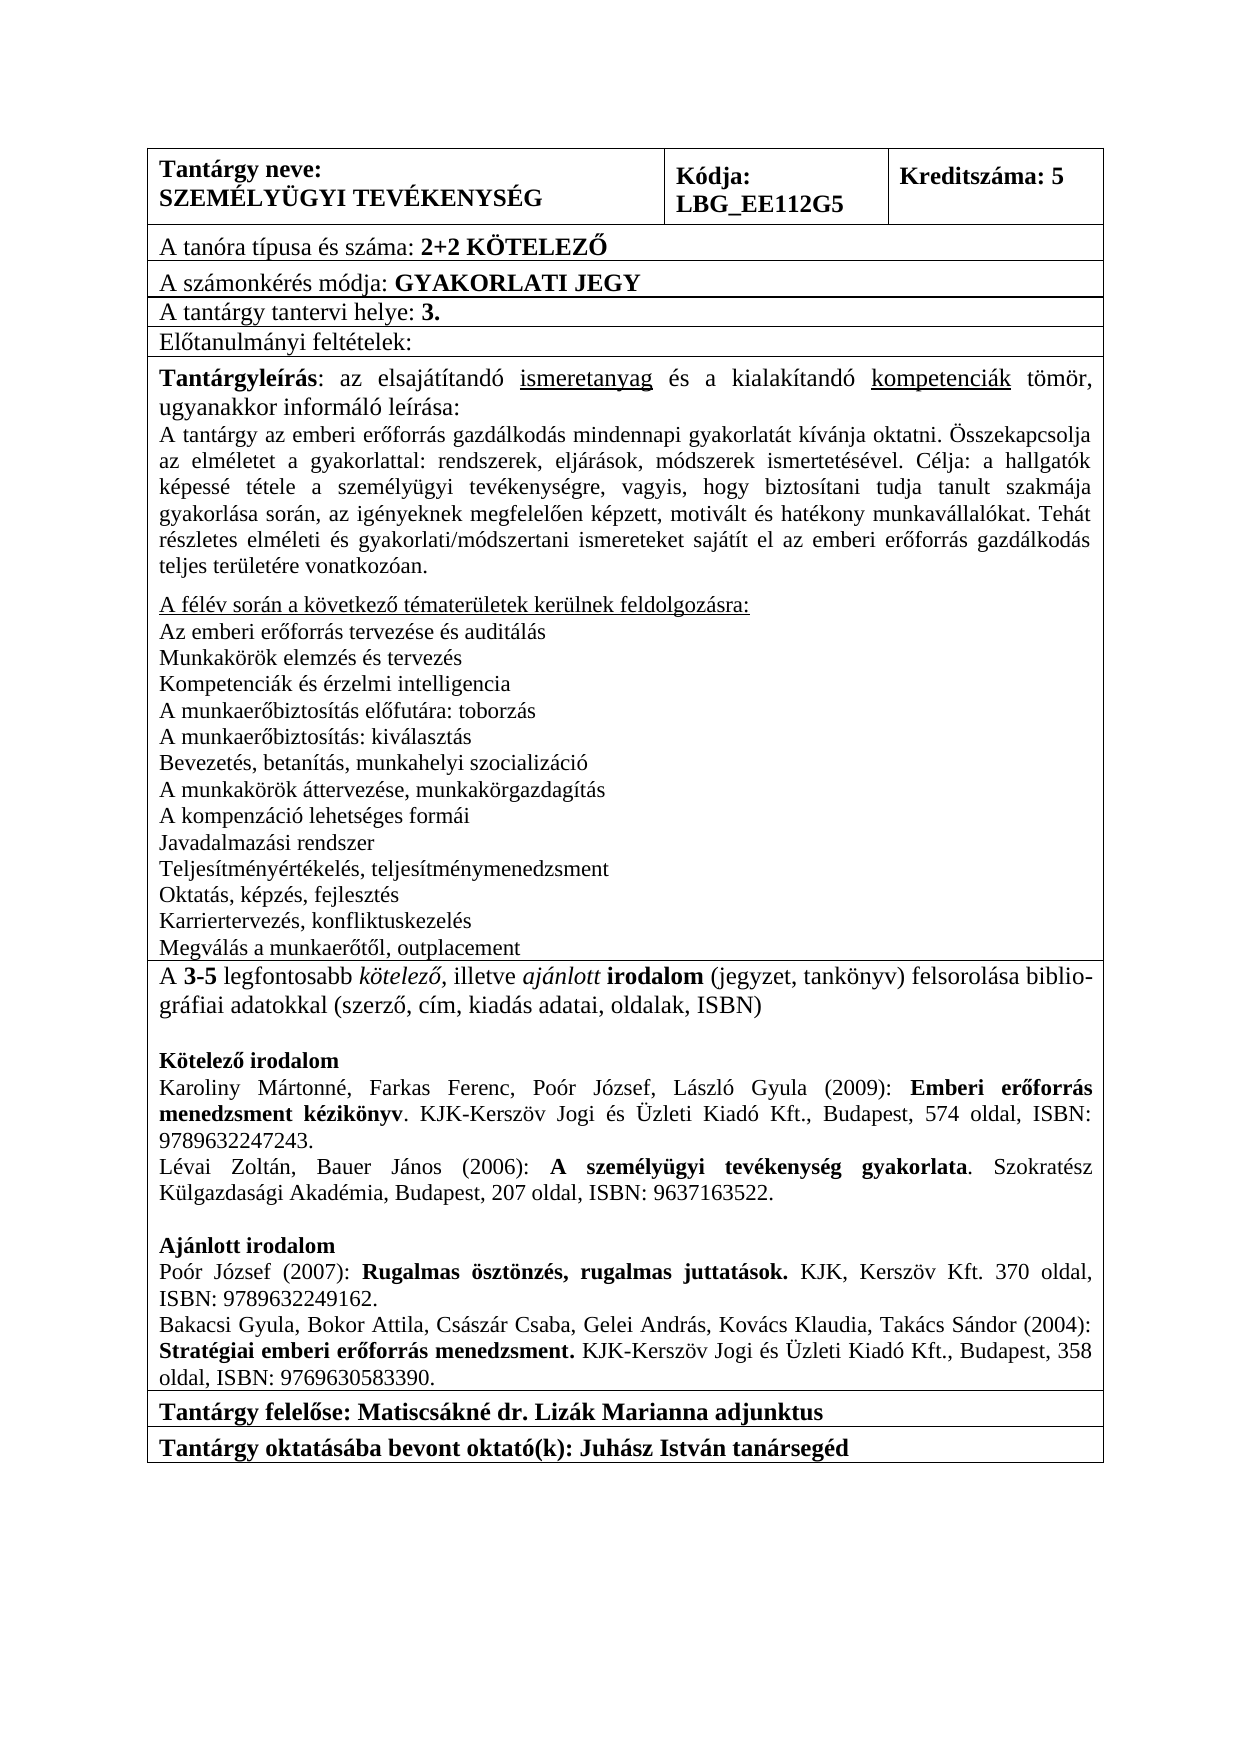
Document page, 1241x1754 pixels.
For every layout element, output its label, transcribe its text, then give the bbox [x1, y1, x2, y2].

table_cell A számonkérés módja: gyakorlati jegy [148, 261, 1103, 296]
table_cell A tanóra típusa és száma: 2+2 KÖTELEZŐ [148, 225, 1103, 260]
table_header Kódja: LBG_EE112G5 [665, 149, 888, 224]
table_cell Tantárgyleírás: az elsajátítandó ismeretanyag és a kialakítandó kompetenciák tömör, ugyanakkor informáló leírása: A tantárgy az emberi erőforrás gazdálkodás mindennapi gyakorlatát kívánja oktatni. Összekapcsolja az elméletet a gyakorlattal: rendszerek, eljárások, módszerek ismertetésével. Célja: a hallgatók képessé tétele a személyügyi tevékenységre, vagyis, hogy biztosítani tudja tanult szakmája gyakorlása során, az igényeknek megfelelően képzett, motivált és hatékony munkavállalókat. Tehát részletes elméleti és gyakorlati/módszertani ismereteket sajátít el az emberi erőforrás gazdálkodás teljes területére vonatkozóan. A félév során a következő tématerületek kerülnek feldolgozásra: Az emberi erőforrás tervezése és auditálás Munkakörök elemzés és tervezés Kompetenciák és érzelmi intelligencia A munkaerőbiztosítás előfutára: toborzás A munkaerőbiztosítás: kiválasztás Bevezetés, betanítás, munkahelyi szocializáció A munkakörök áttervezése, munkakörgazdagítás A kompenzáció lehetséges formái Javadalmazási rendszer Teljesítményértékelés, teljesítménymenedzsment Oktatás, képzés, fejlesztés Karriertervezés, konfliktuskezelés Megválás a munkaerőtől, outplacement [148, 357, 1103, 960]
table_header Kreditszáma: 5 [889, 149, 1103, 224]
table_cell A 3-5 legfontosabb kötelező, illetve ajánlott irodalom (jegyzet, tankönyv) felsorolása bibliográfiai adatokkal (szerző, cím, kiadás adatai, oldalak, ISBN) Kötelező irodalom Karoliny Mártonné, Farkas Ferenc, Poór József, László Gyula (2009): Emberi erőforrás menedzsment kézikönyv. KJK-Kerszöv Jogi és Üzleti Kiadó Kft., Budapest, 574 oldal, ISBN: 9789632247243. Lévai Zoltán, Bauer János (2006): A személyügyi tevékenység gyakorlata. Szokratész Külgazdasági Akadémia, Budapest, 207 oldal, ISBN: 9637163522. Ajánlott irodalom Poór József (2007): Rugalmas ösztönzés, rugalmas juttatások. KJK, Kerszöv Kft. 370 oldal, ISBN: 9789632249162. Bakacsi Gyula, Bokor Attila, Császár Csaba, Gelei András, Kovács Klaudia, Takács Sándor (2004): Stratégiai emberi erőforrás menedzsment. KJK-Kerszöv Jogi és Üzleti Kiadó Kft., Budapest, 358 oldal, ISBN: 9769630583390. [148, 961, 1103, 1390]
table_cell Tantárgy oktatásába bevont oktató(k): Juhász István tanársegéd [148, 1427, 1103, 1462]
table_cell A tantárgy tantervi helye: 3. [148, 298, 1103, 326]
table_cell Tantárgy felelőse: Matiscsákné dr. Lizák Marianna adjunktus [148, 1391, 1103, 1426]
table_header Tantárgy neve: Személyügyi tevékenység [148, 149, 664, 224]
table_cell Előtanulmányi feltételek: [148, 327, 1103, 356]
